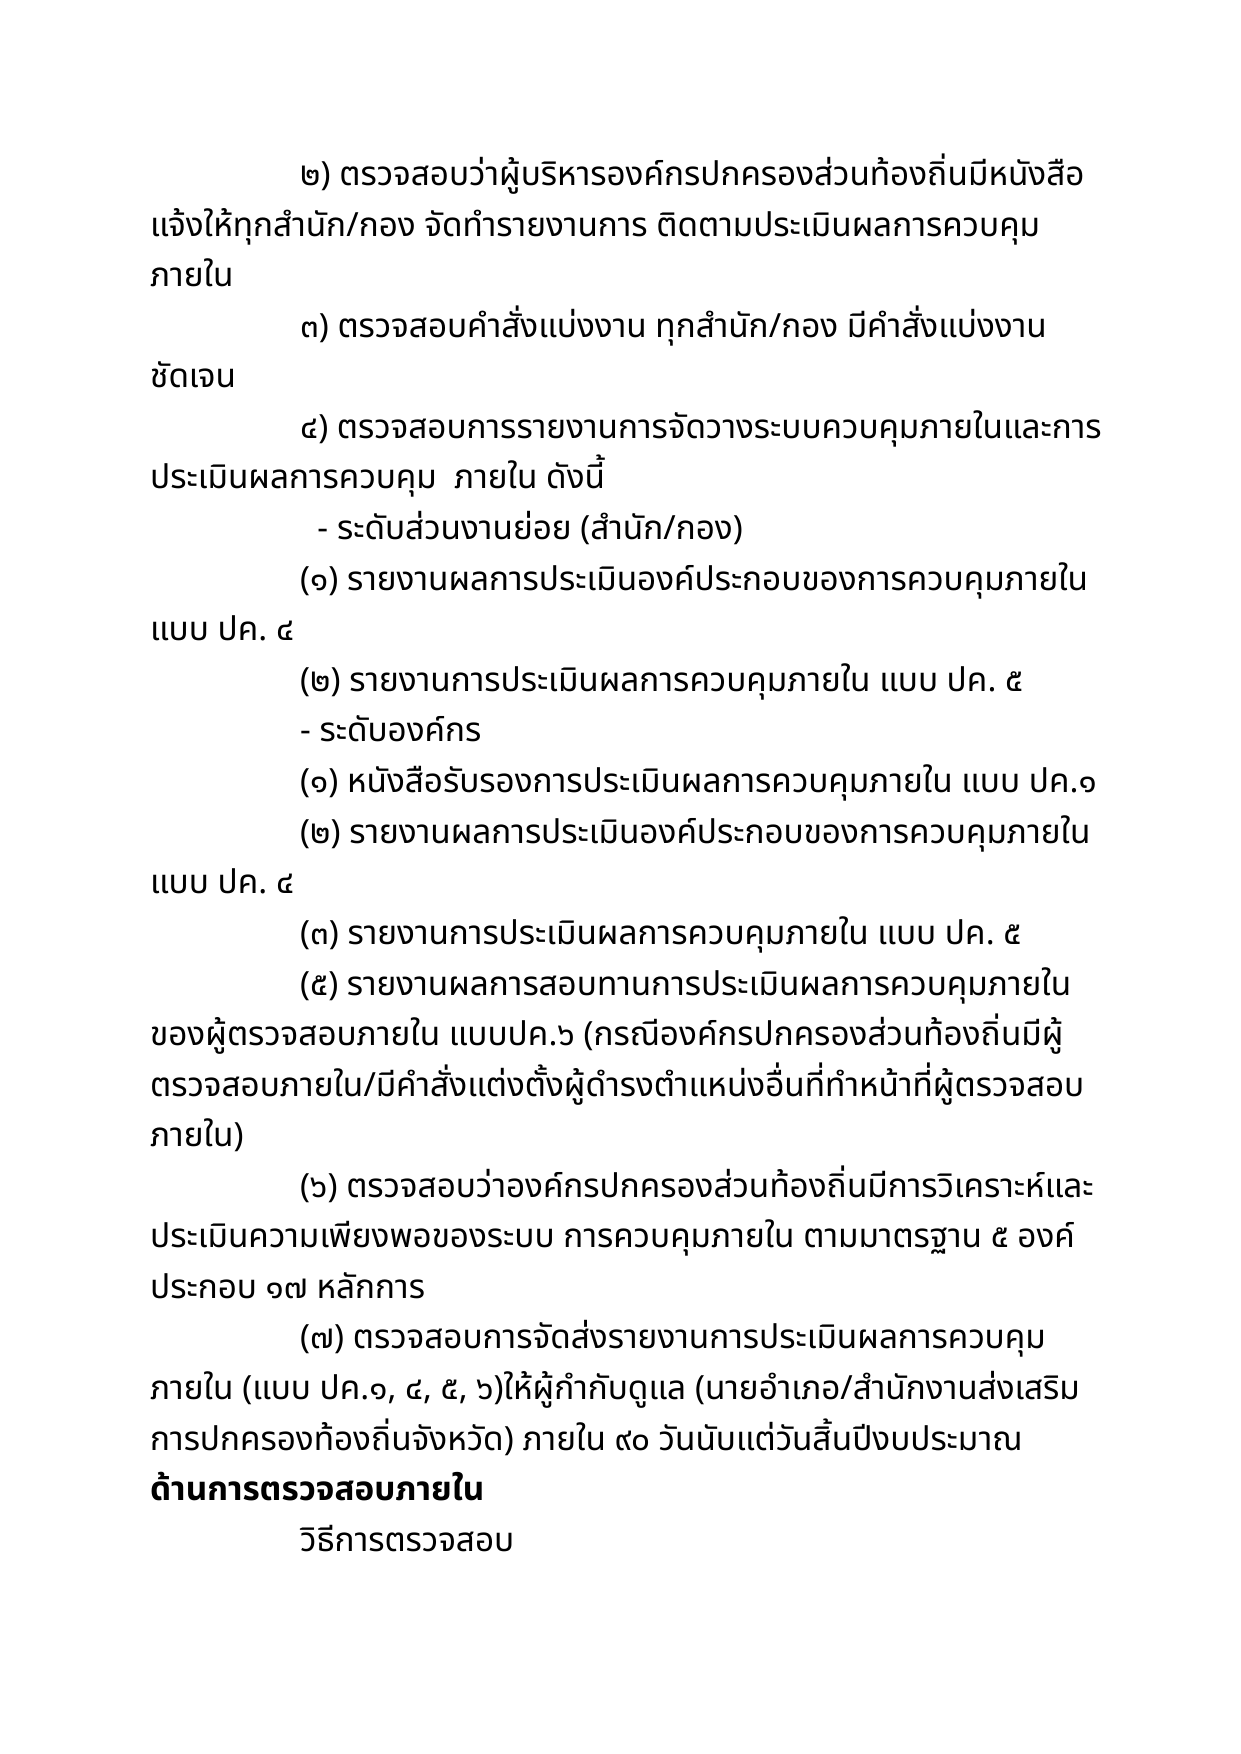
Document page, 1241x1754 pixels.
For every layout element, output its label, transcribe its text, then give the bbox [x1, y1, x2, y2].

text วิธีการตรวจสอบ [150, 1516, 1122, 1566]
text ด้านการตรวจสอบภายใน [150, 1465, 1122, 1516]
text ๒) ตรวจสอบว่าผู้บริหารองค์กรปกครองส่วนท้องถิ่นมีหนังสือแจ้งให้ทุกสำนัก/กอง จัดทำรายงานการ ติดตามประเมินผลการควบคุมภายใน [150, 150, 1122, 302]
text ๔) ตรวจสอบการรายงานการจัดวางระบบควบคุมภายในและการประเมินผลการควบคุม ภายใน ดังนี้ [150, 403, 1122, 504]
text - ระดับองค์กร [150, 706, 1122, 757]
text (๑) รายงานผลการประเมินองค์ประกอบของการควบคุมภายใน แบบ ปค. ๔ [150, 554, 1122, 656]
text (๖) ตรวจสอบว่าองค์กรปกครองส่วนท้องถิ่นมีการวิเคราะห์และประเมินความเพียงพอของระบบ การควบคุมภายใน ตามมาตรฐาน ๕ องค์ประกอบ ๑๗ หลักการ [150, 1162, 1122, 1313]
text (๑) หนังสือรับรองการประเมินผลการควบคุมภายใน แบบ ปค.๑ [150, 757, 1122, 807]
text - ระดับส่วนงานย่อย (สำนัก/กอง) [150, 504, 1122, 554]
text ๓) ตรวจสอบคำสั่งแบ่งงาน ทุกสำนัก/กอง มีคำสั่งแบ่งงานชัดเจน [150, 302, 1122, 403]
text (๓) รายงานการประเมินผลการควบคุมภายใน แบบ ปค. ๕ [150, 909, 1122, 959]
text (๕) รายงานผลการสอบทานการประเมินผลการควบคุมภายในของผู้ตรวจสอบภายใน แบบปค.๖ (กรณีองค์กรปกครองส่วนท้องถิ่นมีผู้ตรวจสอบภายใน/มีคำสั่งแต่งตั้งผู้ดำรงตำแหน่งอื่นที่ทำหน้าที่ผู้ตรวจสอบ ภายใน) [150, 959, 1122, 1162]
text (๒) รายงานผลการประเมินองค์ประกอบของการควบคุมภายใน แบบ ปค. ๔ [150, 807, 1122, 909]
text (๗) ตรวจสอบการจัดส่งรายงานการประเมินผลการควบคุมภายใน (แบบ ปค.๑, ๔, ๕, ๖)ให้ผู้กำกับดูแล (นายอำเภอ/สำนักงานส่งเสริมการปกครองท้องถิ่นจังหวัด) ภายใน ๙๐ วันนับแต่วันสิ้นปีงบประมาณ [150, 1313, 1122, 1465]
text (๒) รายงานการประเมินผลการควบคุมภายใน แบบ ปค. ๕ [150, 656, 1122, 706]
